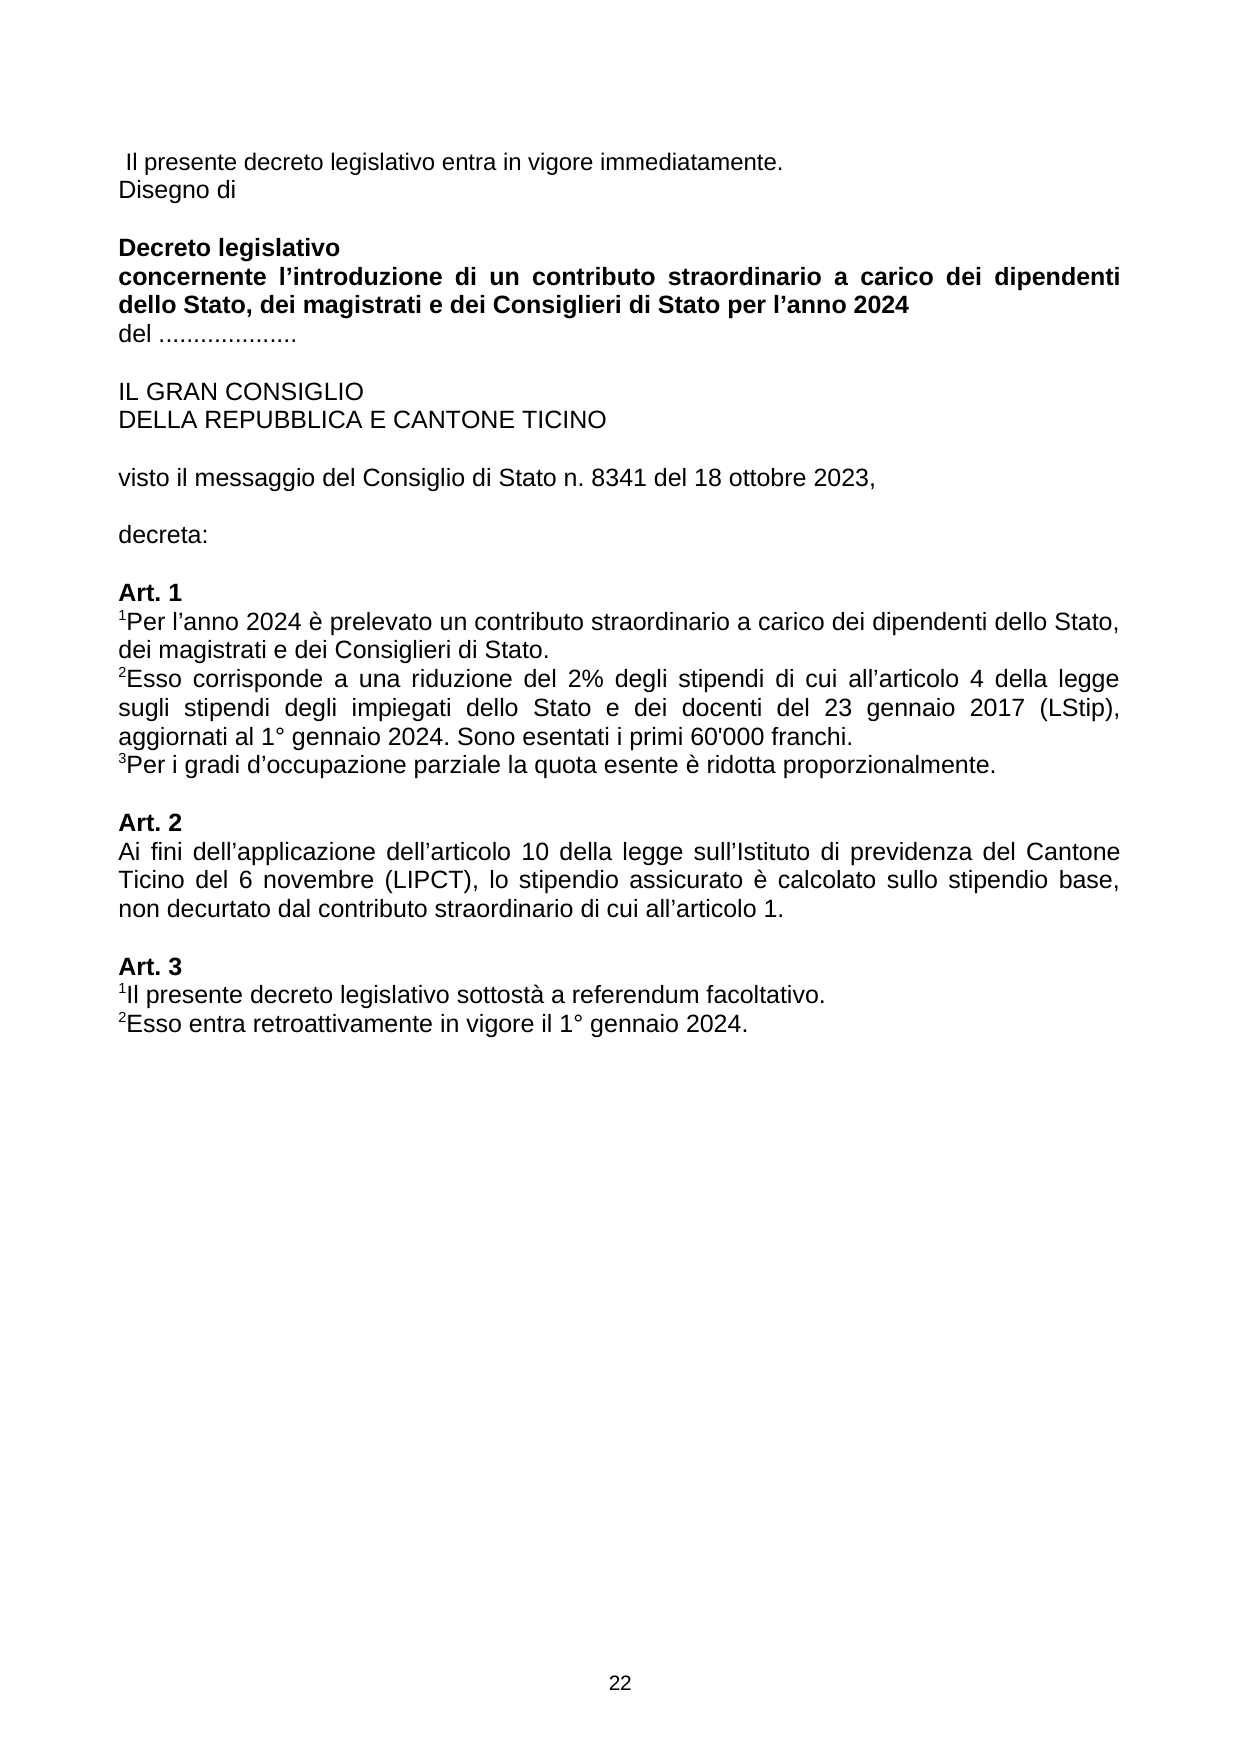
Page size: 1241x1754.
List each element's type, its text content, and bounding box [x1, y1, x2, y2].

text concernente l’introduzione di un contributo straordinario a carico dei dipendenti dello Stato, dei magistrati e dei Consiglieri di Stato per l’anno 2024 [118, 262, 1122, 319]
text 1Per l’anno 2024 è prelevato un contributo straordinario a carico dei dipendenti dello Stato, dei magistrati e dei Consiglieri di Stato. [118, 607, 1122, 664]
text Art. 3 [118, 952, 1122, 980]
text 1Il presente decreto legislativo sottostà a referendum facoltativo. [118, 980, 1122, 1009]
text Art. 1 [118, 578, 1122, 607]
text Ai fini dell’applicazione dell’articolo 10 della legge sull’Istituto di previdenza del Cantone Ticino del 6 novembre (LIPCT), lo stipendio assicurato è calcolato sullo stipendio base, non decurtato dal contributo straordinario di cui all’articolo 1. [118, 837, 1122, 923]
text Disegno di [118, 175, 1122, 204]
text Decreto legislativo [118, 233, 1122, 262]
text Art. 2 [118, 808, 1122, 837]
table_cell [118, 148, 1122, 175]
text 2Esso corrisponde a una riduzione del 2% degli stipendi di cui all’articolo 4 della legge sugli stipendi degli impiegati dello Stato e dei docenti del 23 gennaio 2017 (LStip), aggiornati al 1° gennaio 2024. Sono esentati i primi 60'000 franchi. [118, 664, 1122, 750]
text decreta: [118, 520, 1122, 549]
text del .................... [118, 319, 1122, 348]
text 3Per i gradi d’occupazione parziale la quota esente è ridotta proporzionalmente. [118, 750, 1122, 779]
text DELLA REPUBBLICA E CANTONE TICINO [118, 405, 1122, 434]
text IL GRAN CONSIGLIO [118, 377, 1122, 405]
text visto il messaggio del Consiglio di Stato n. 8341 del 18 ottobre 2023, [118, 463, 1122, 492]
text 2Esso entra retroattivamente in vigore il 1° gennaio 2024. [118, 1009, 1122, 1038]
